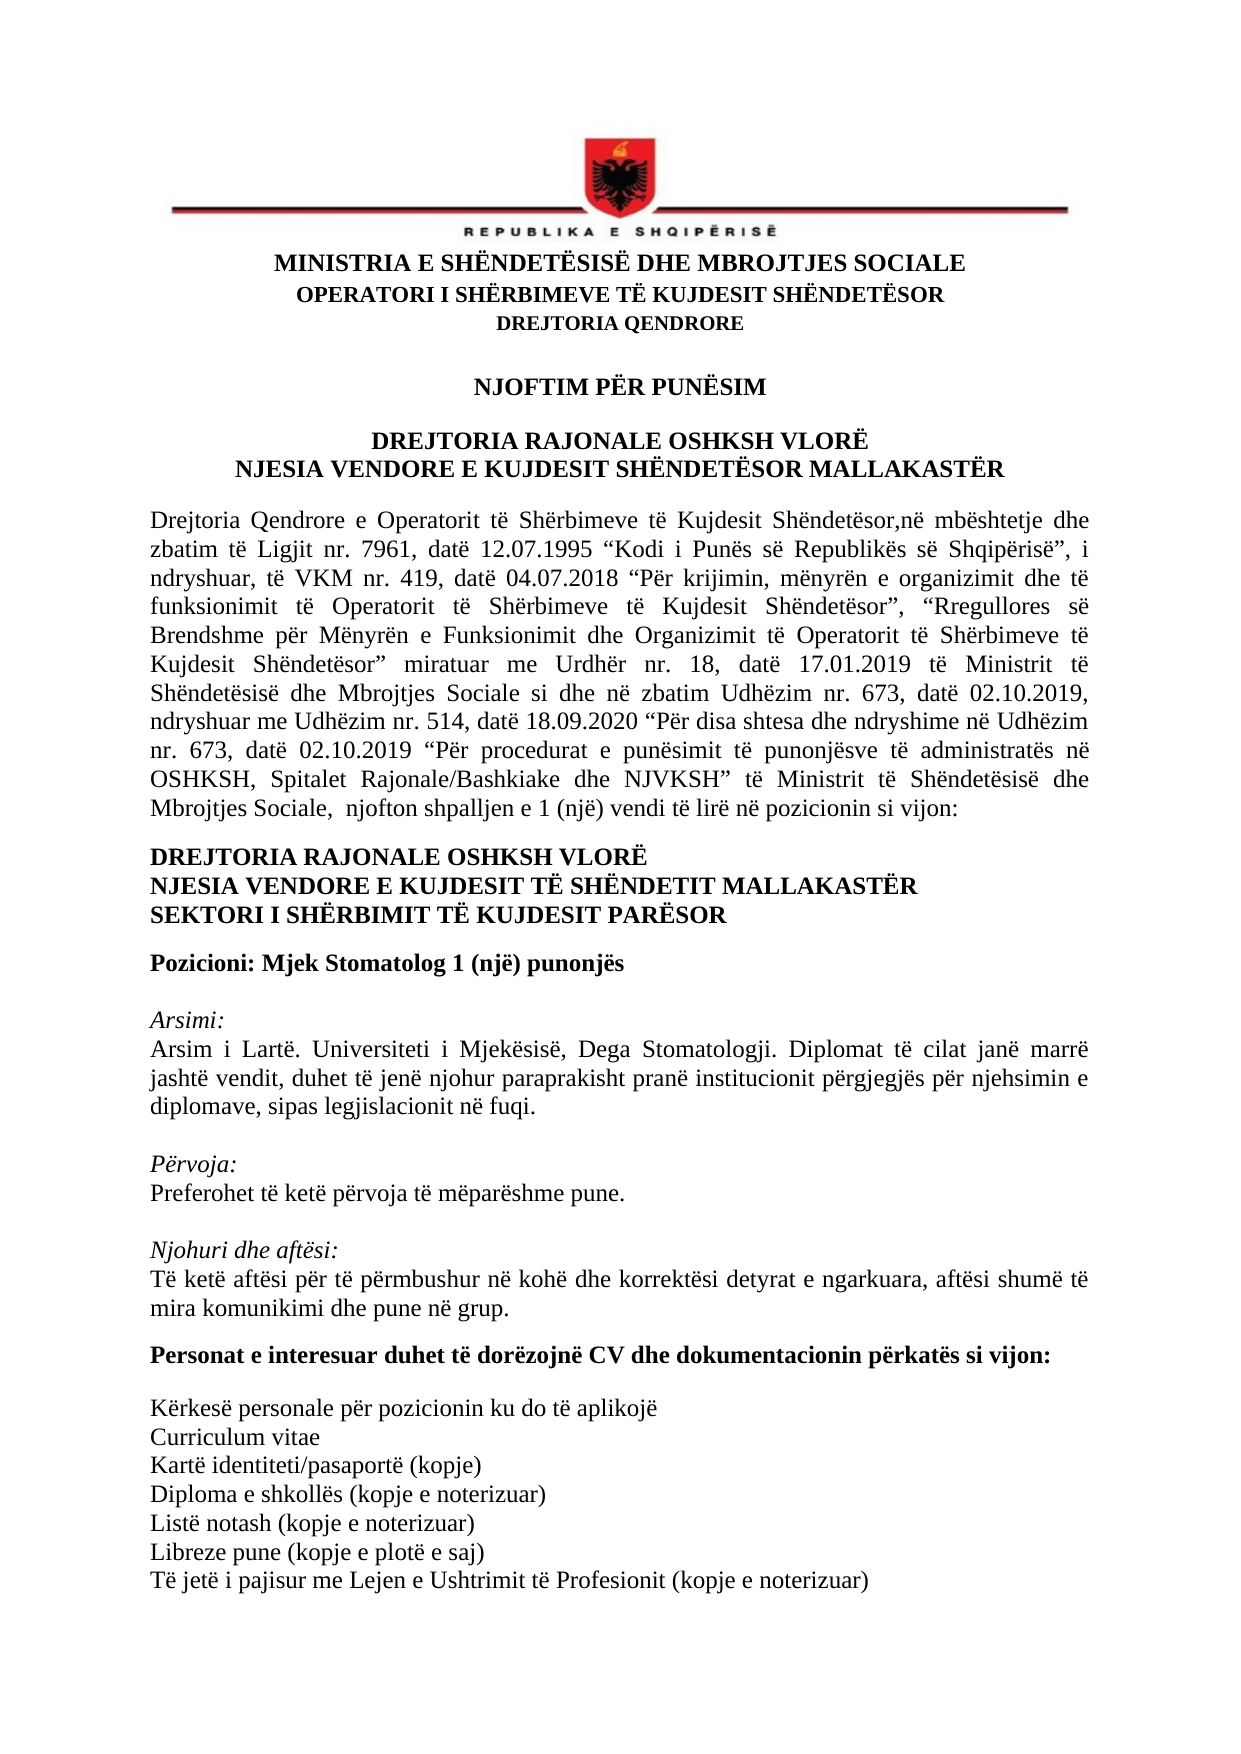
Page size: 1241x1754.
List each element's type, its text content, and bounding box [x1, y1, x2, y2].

text Listë notash (kopje e noterizuar) [150, 1508, 1090, 1537]
text Të jetë i pajisur me Lejen e Ushtrimit të Profesionit (kopje e noterizuar) [150, 1565, 1090, 1594]
text OPERATORI I SHËRBIMEVE TË KUJDESIT SHËNDETËSOR [150, 281, 1090, 307]
text Përvoja: [150, 1149, 1090, 1178]
text Të ketë aftësi për të përmbushur në kohë dhe korrektësi detyrat e ngarkuara, aftësi shumë të mira komunikimi dhe pune në grup. [150, 1264, 1090, 1321]
text NJESIA VENDORE E KUJDESIT SHËNDETËSOR MALLAKASTËR [150, 454, 1090, 483]
text Preferohet të ketë përvoja të mëparëshme pune. [150, 1178, 1090, 1206]
text NJESIA VENDORE E KUJDESIT TË SHËNDETIT MALLAKASTËR [150, 871, 1090, 900]
text Kërkesë personale për pozicionin ku do të aplikojë [150, 1393, 1090, 1422]
text Personat e interesuar duhet të dorëzojnë CV dhe dokumentacionin përkatës si vijon: [150, 1341, 1090, 1369]
picture [159, 103, 1081, 244]
text DREJTORIA RAJONALE OSHKSH VLORË [150, 426, 1090, 454]
text DREJTORIA QENDRORE [150, 311, 1090, 335]
text Libreze pune (kopje e plotë e saj) [150, 1537, 1090, 1565]
text Pozicioni: Mjek Stomatolog 1 (një) punonjës [150, 948, 1090, 976]
text Arsimi: [150, 1005, 1090, 1034]
text Diploma e shkollës (kopje e noterizuar) [150, 1479, 1090, 1508]
text Drejtoria Qendrore e Operatorit të Shërbimeve të Kujdesit Shëndetësor,në mbështetje dhe zbatim të Ligjit nr. 7961, datë 12.07.1995 “Kodi i Punës së Republikës së Shqipërisë”, i ndryshuar, të VKM nr. 419, datë 04.07.2018 “Për krijimin, mënyrën e organizimit dhe të funksionimit të Operatorit të Shërbimeve të Kujdesit Shëndetësor”, “Rregullores së Brendshme për Mënyrën e Funksionimit dhe Organizimit të Operatorit të Shërbimeve të Kujdesit Shëndetësor” miratuar me Urdhër nr. 18, datë 17.01.2019 të Ministrit të Shëndetësisë dhe Mbrojtjes Sociale si dhe në zbatim Udhëzim nr. 673, datë 02.10.2019, ndryshuar me Udhëzim nr. 514, datë 18.09.2020 “Për disa shtesa dhe ndryshime në Udhëzim nr. 673, datë 02.10.2019 “Për procedurat e punësimit të punonjësve të administratës në OSHKSH, Spitalet Rajonale/Bashkiake dhe NJVKSH” të Ministrit të Shëndetësisë dhe Mbrojtjes Sociale, njofton shpalljen e 1 (një) vendi të lirë në pozicionin si vijon: [150, 505, 1090, 821]
text MINISTRIA E SHËNDETËSISË DHE MBROJTJES SOCIALE [150, 248, 1090, 277]
text SEKTORI I SHËRBIMIT TË KUJDESIT PARËSOR [150, 900, 1090, 928]
text Kartë identiteti/pasaportë (kopje) [150, 1450, 1090, 1479]
text Arsim i Lartë. Universiteti i Mjekësisë, Dega Stomatologji. Diplomat të cilat janë marrë jashtë vendit, duhet të jenë njohur paraprakisht pranë institucionit përgjegjës për njehsimin e diplomave, sipas legjislacionit në fuqi. [150, 1034, 1090, 1120]
text NJOFTIM PËR PUNËSIM [150, 372, 1090, 401]
text Njohuri dhe aftësi: [150, 1235, 1090, 1264]
text Curriculum vitae [150, 1422, 1090, 1450]
text DREJTORIA RAJONALE OSHKSH VLORË [150, 842, 1090, 871]
